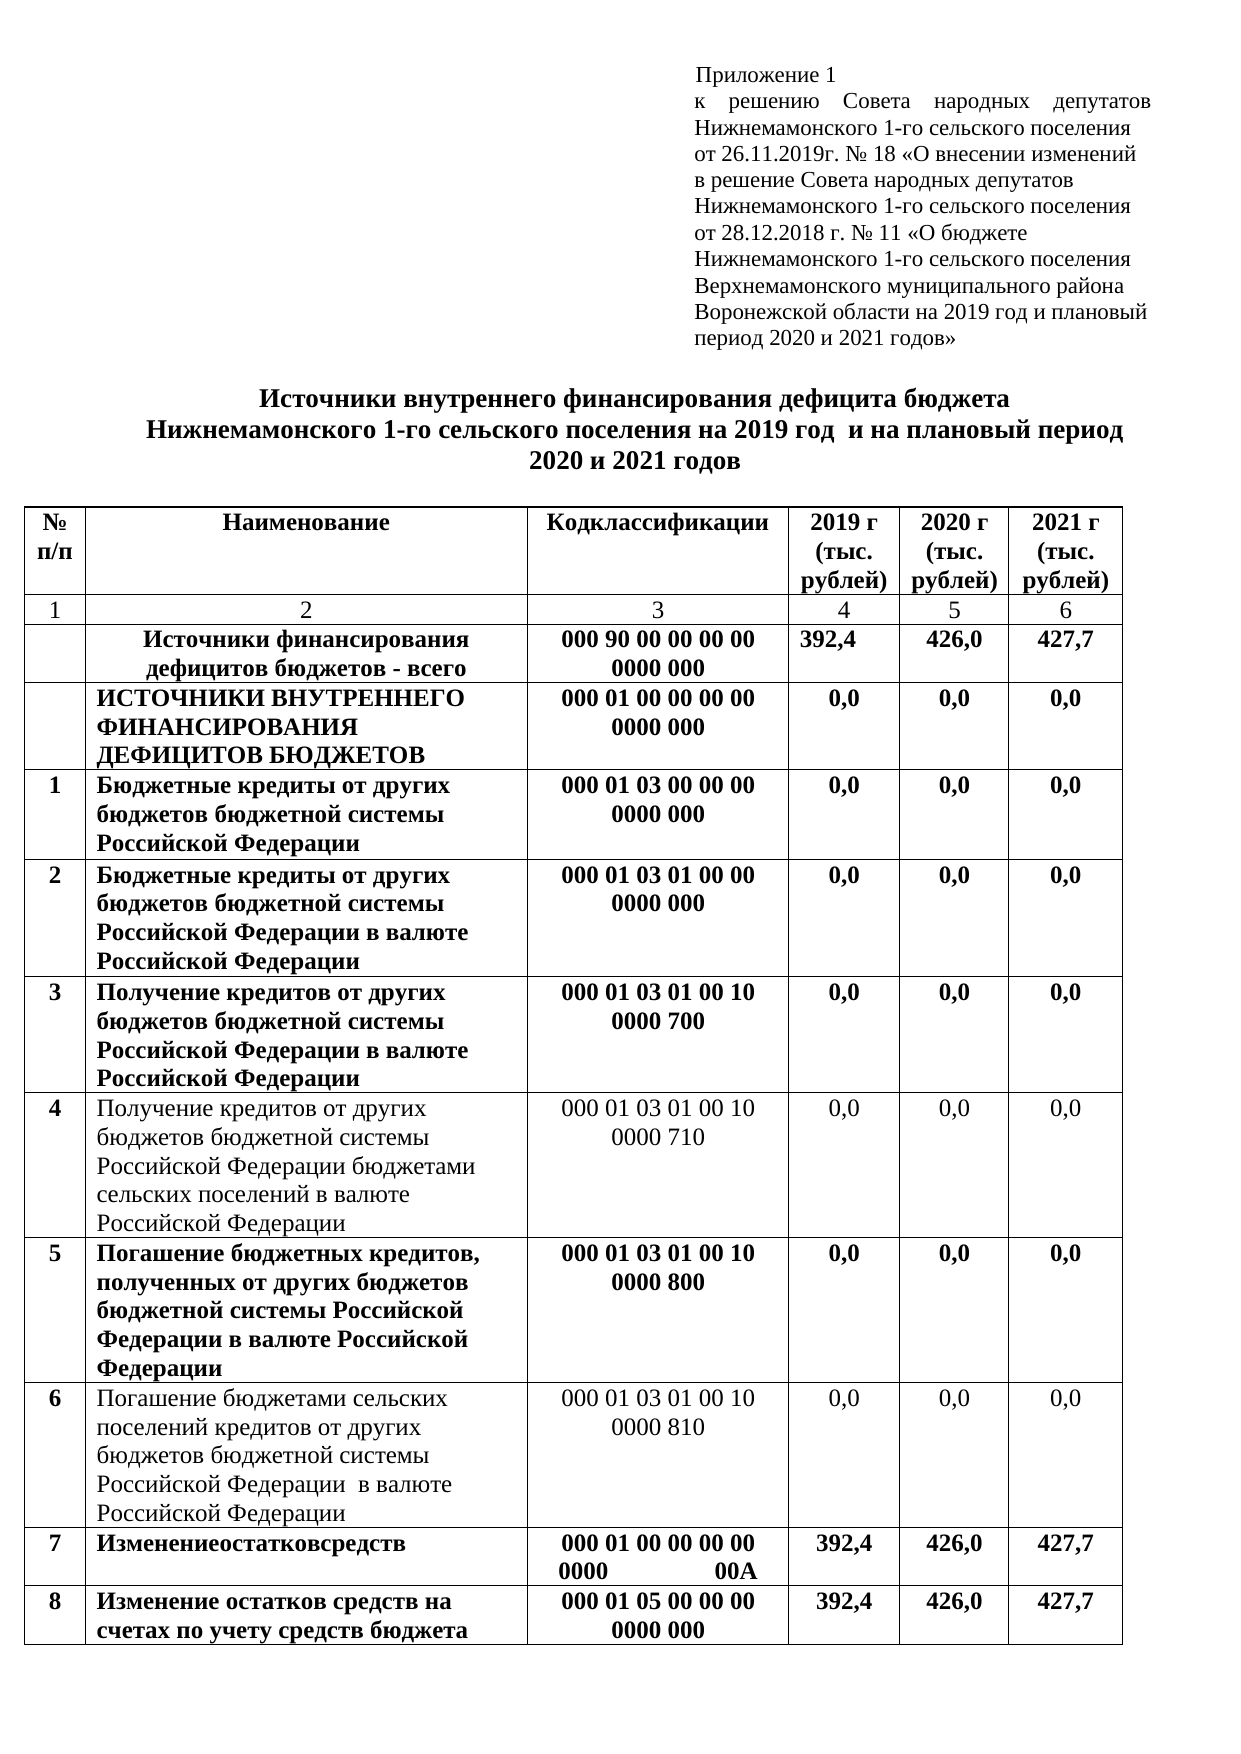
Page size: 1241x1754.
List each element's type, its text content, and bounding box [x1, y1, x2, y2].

table_cell 0,0 [1009, 1383, 1122, 1527]
table_header 2019 г (тыс. рублей) [789, 508, 899, 594]
table_cell Бюджетные кредиты от других бюджетов бюджетной системы Российской Федерации в валюте Российской Федерации [86, 860, 527, 976]
table_cell 0,0 [1009, 770, 1122, 859]
table_cell 000 01 03 01 00 00 0000 000 [528, 860, 788, 976]
table_cell 3 [528, 595, 788, 623]
table_header Кодклассификации [528, 508, 788, 594]
table_cell 7 [25, 1528, 85, 1585]
table_cell 0,0 [789, 770, 899, 859]
table_cell 0,0 [900, 1238, 1008, 1382]
table_cell 2 [86, 595, 527, 623]
table_cell 000 01 00 00 00 00 0000 00А [528, 1528, 788, 1585]
table_cell 000 01 00 00 00 00 0000 000 [528, 683, 788, 769]
table_cell 0,0 [789, 1383, 899, 1527]
table_cell 427,7 [1009, 1586, 1122, 1644]
table_cell 000 01 03 00 00 00 0000 000 [528, 770, 788, 859]
table_cell 0,0 [1009, 860, 1122, 976]
table_cell 3 [25, 977, 85, 1092]
table_cell 5 [900, 595, 1008, 623]
table_cell Получение кредитов от других бюджетов бюджетной системы Российской Федерации в валюте Российской Федерации [86, 977, 527, 1092]
text от 26.11.2019г. № 18 «О внесении изменений в решение Совета народных депутатов Нижнемамонского 1-го сельского поселения от 28.12.2018 г. № 11 «О бюджете Нижнемамонского 1-го сельского поселения Верхнемамонского муниципального района Воронежской области на 2019 год и плановый период 2020 и 2021 годов» [694, 140, 1152, 351]
table_cell 8 [25, 1586, 85, 1644]
table_cell 392,4 [789, 1528, 899, 1585]
text к решению Совета народных депутатов Нижнемамонского 1-го сельского поселения [694, 87, 1152, 140]
table_header 2020 г (тыс. рублей) [900, 508, 1008, 594]
table_cell 392,4 [789, 1586, 899, 1644]
table_cell 4 [789, 595, 899, 623]
table_header Наименование [86, 508, 527, 594]
table_cell 0,0 [900, 683, 1008, 769]
table_header 2021 г (тыс. рублей) [1009, 508, 1122, 594]
table_cell 0,0 [789, 860, 899, 976]
text Источники внутреннего финансирования дефицита бюджета [118, 382, 1152, 413]
table_cell 0,0 [789, 1238, 899, 1382]
table_cell 392,4 [789, 625, 899, 682]
table_cell 0,0 [1009, 977, 1122, 1092]
table_header № п/п [25, 508, 85, 594]
table_cell 426,0 [900, 1528, 1008, 1585]
table_cell 426,0 [900, 1586, 1008, 1644]
table_cell 427,7 [1009, 625, 1122, 682]
table_cell 000 01 03 01 00 10 0000 710 [528, 1093, 788, 1237]
table_cell 4 [25, 1093, 85, 1237]
table_cell Изменение остатков средств на счетах по учету средств бюджета [86, 1586, 527, 1644]
table_cell ИСТОЧНИКИ ВНУТРЕННЕГО ФИНАНСИРОВАНИЯ ДЕФИЦИТОВ БЮДЖЕТОВ [86, 683, 527, 769]
table_cell 000 01 03 01 00 10 0000 800 [528, 1238, 788, 1382]
table_cell Изменениеостатковсредств [86, 1528, 527, 1585]
table_cell 0,0 [900, 977, 1008, 1092]
table_cell 0,0 [789, 977, 899, 1092]
table_cell 427,7 [1009, 1528, 1122, 1585]
table_cell 2 [25, 860, 85, 976]
table_cell Бюджетные кредиты от других бюджетов бюджетной системы Российской Федерации [86, 770, 527, 859]
table_cell 5 [25, 1238, 85, 1382]
table_cell 0,0 [789, 1093, 899, 1237]
table_cell 0,0 [789, 683, 899, 769]
table_cell Погашение бюджетных кредитов, полученных от других бюджетов бюджетной системы Российской Федерации в валюте Российской Федерации [86, 1238, 527, 1382]
table_cell 0,0 [900, 1093, 1008, 1237]
table_cell [25, 625, 85, 682]
table_cell 0,0 [900, 860, 1008, 976]
table_cell 1 [25, 770, 85, 859]
table_cell 0,0 [1009, 683, 1122, 769]
table_cell Погашение бюджетами сельских поселений кредитов от других бюджетов бюджетной системы Российской Федерации в валюте Российской Федерации [86, 1383, 527, 1527]
table_cell 6 [25, 1383, 85, 1527]
table_cell 1 [25, 595, 85, 623]
table_cell 6 [1009, 595, 1122, 623]
table_cell 000 01 05 00 00 00 0000 000 [528, 1586, 788, 1644]
table_cell [25, 683, 85, 769]
table_cell 0,0 [900, 1383, 1008, 1527]
table_cell 426,0 [900, 625, 1008, 682]
text Нижнемамонского 1-го сельского поселения на 2019 год и на плановый период 2020 и 2021 годов [118, 413, 1152, 475]
table_cell Получение кредитов от других бюджетов бюджетной системы Российской Федерации бюджетами сельских поселений в валюте Российской Федерации [86, 1093, 527, 1237]
text Приложение 1 [118, 61, 1152, 87]
table_cell 0,0 [1009, 1238, 1122, 1382]
table_cell 000 01 03 01 00 10 0000 810 [528, 1383, 788, 1527]
table_cell 0,0 [900, 770, 1008, 859]
table_cell Источники финансирования дефицитов бюджетов - всего [86, 625, 527, 682]
table_cell 000 01 03 01 00 10 0000 700 [528, 977, 788, 1092]
table_cell 0,0 [1009, 1093, 1122, 1237]
table_cell 000 90 00 00 00 00 0000 000 [528, 625, 788, 682]
